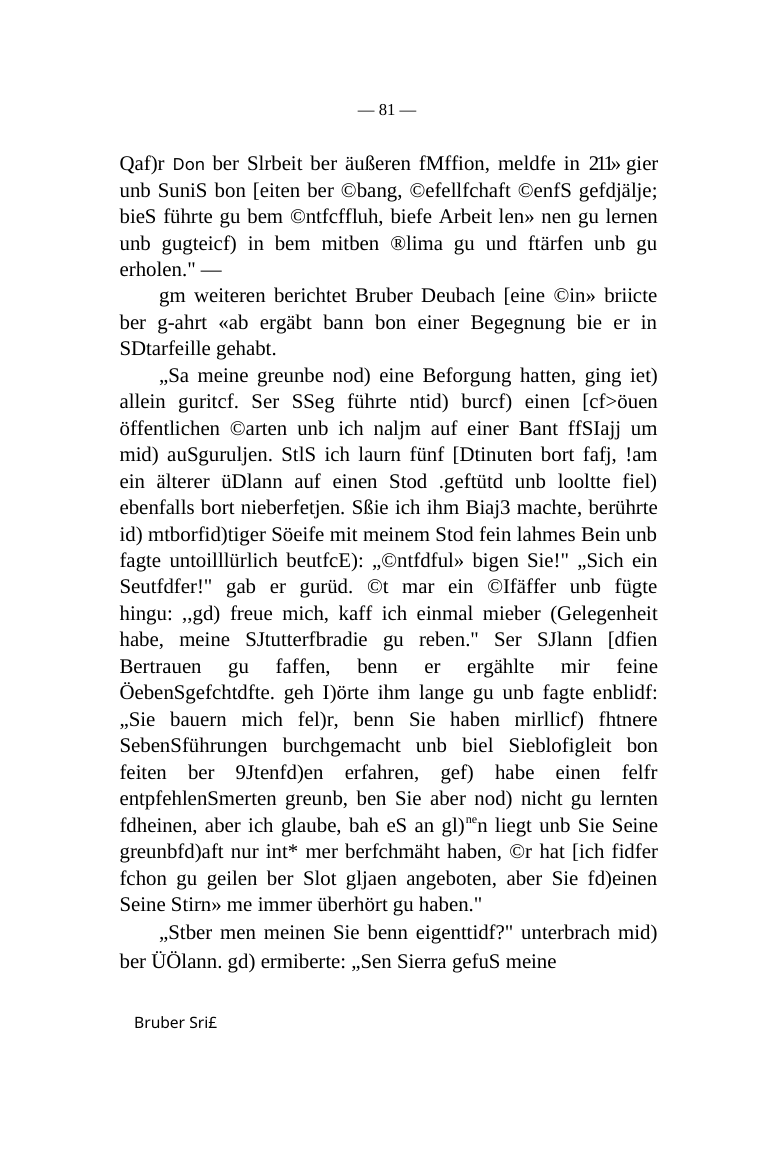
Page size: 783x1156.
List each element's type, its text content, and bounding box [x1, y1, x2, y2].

text „Sa meine greunbe nod) eine Beforgung hatten, ging iet) allein guritcf. Ser SSeg führte ntid) burcf) einen [cf>öuen öffentlichen ©arten unb ich naljm auf einer Bant ffSIajj um mid) auSguruljen. StlS ich laurn fünf [Dtinuten bort fafj, !am ein älterer üDlann auf einen Stod .geftütd unb looltte fiel) ebenfalls bort nieberfetjen. Sßie ich ihm Biaj3 machte, berührte id) mtborfid)tiger Söeife mit meinem Stod fein lahmes Bein unb fagte untoilllürlich beutfcE): „©ntfdful» bigen Sie!" „Sich ein Seutfdfer!" gab er gurüd. ©t mar ein ©Ifäffer unb fügte hingu: ,,gd) freue mich, kaff ich einmal mieber (Gelegenheit habe, meine SJtutterfbradie gu reben." Ser SJlann [dfien Bertrauen gu faffen, benn er ergählte mir feine ÖebenSgefchtdfte. geh I)örte ihm lange gu unb fagte enblidf: „Sie bauern mich fel)r, benn Sie haben mirllicf) fhtnere SebenSführungen burchgemacht unb biel Sieblofigleit bon feiten ber 9Jtenfd)en erfahren, gef) habe einen felfr entpfehlenSmerten greunb, ben Sie aber nod) nicht gu lernten fdheinen, aber ich glaube, bah eS an gl)nen liegt unb Sie Seine greunbfd)aft nur int* mer berfchmäht haben, ©r hat [ich fidfer fchon gu geilen ber Slot gljaen angeboten, aber Sie fd)einen Seine Stirn» me immer überhört gu haben." [119, 361, 658, 917]
text gm weiteren berichtet Bruber Deubach [eine ©in» briicte ber g-ahrt «ab ergäbt bann bon einer Begegnung bie er in SDtarfeille gehabt. [119, 282, 658, 361]
text — 81 — [119, 102, 654, 118]
text „Stber men meinen Sie benn eigenttidf?" unterbrach mid) ber ÜÖlann. gd) ermiberte: „Sen Sierra gefuS meine [119, 917, 658, 974]
text Qaf)r Don ber Slrbeit ber äußeren fMffion, meldfe in 211» gier unb SuniS bon [eiten ber ©bang, ©efellfchaft ©enfS gefdjälje; bieS führte gu bem ©ntfcffluh, biefe Arbeit len» nen gu lernen unb gugteicf) in bem mitben ®lima gu und ftärfen unb gu erholen." — [119, 149, 658, 282]
text Bruber Sri£ [134, 1016, 217, 1031]
